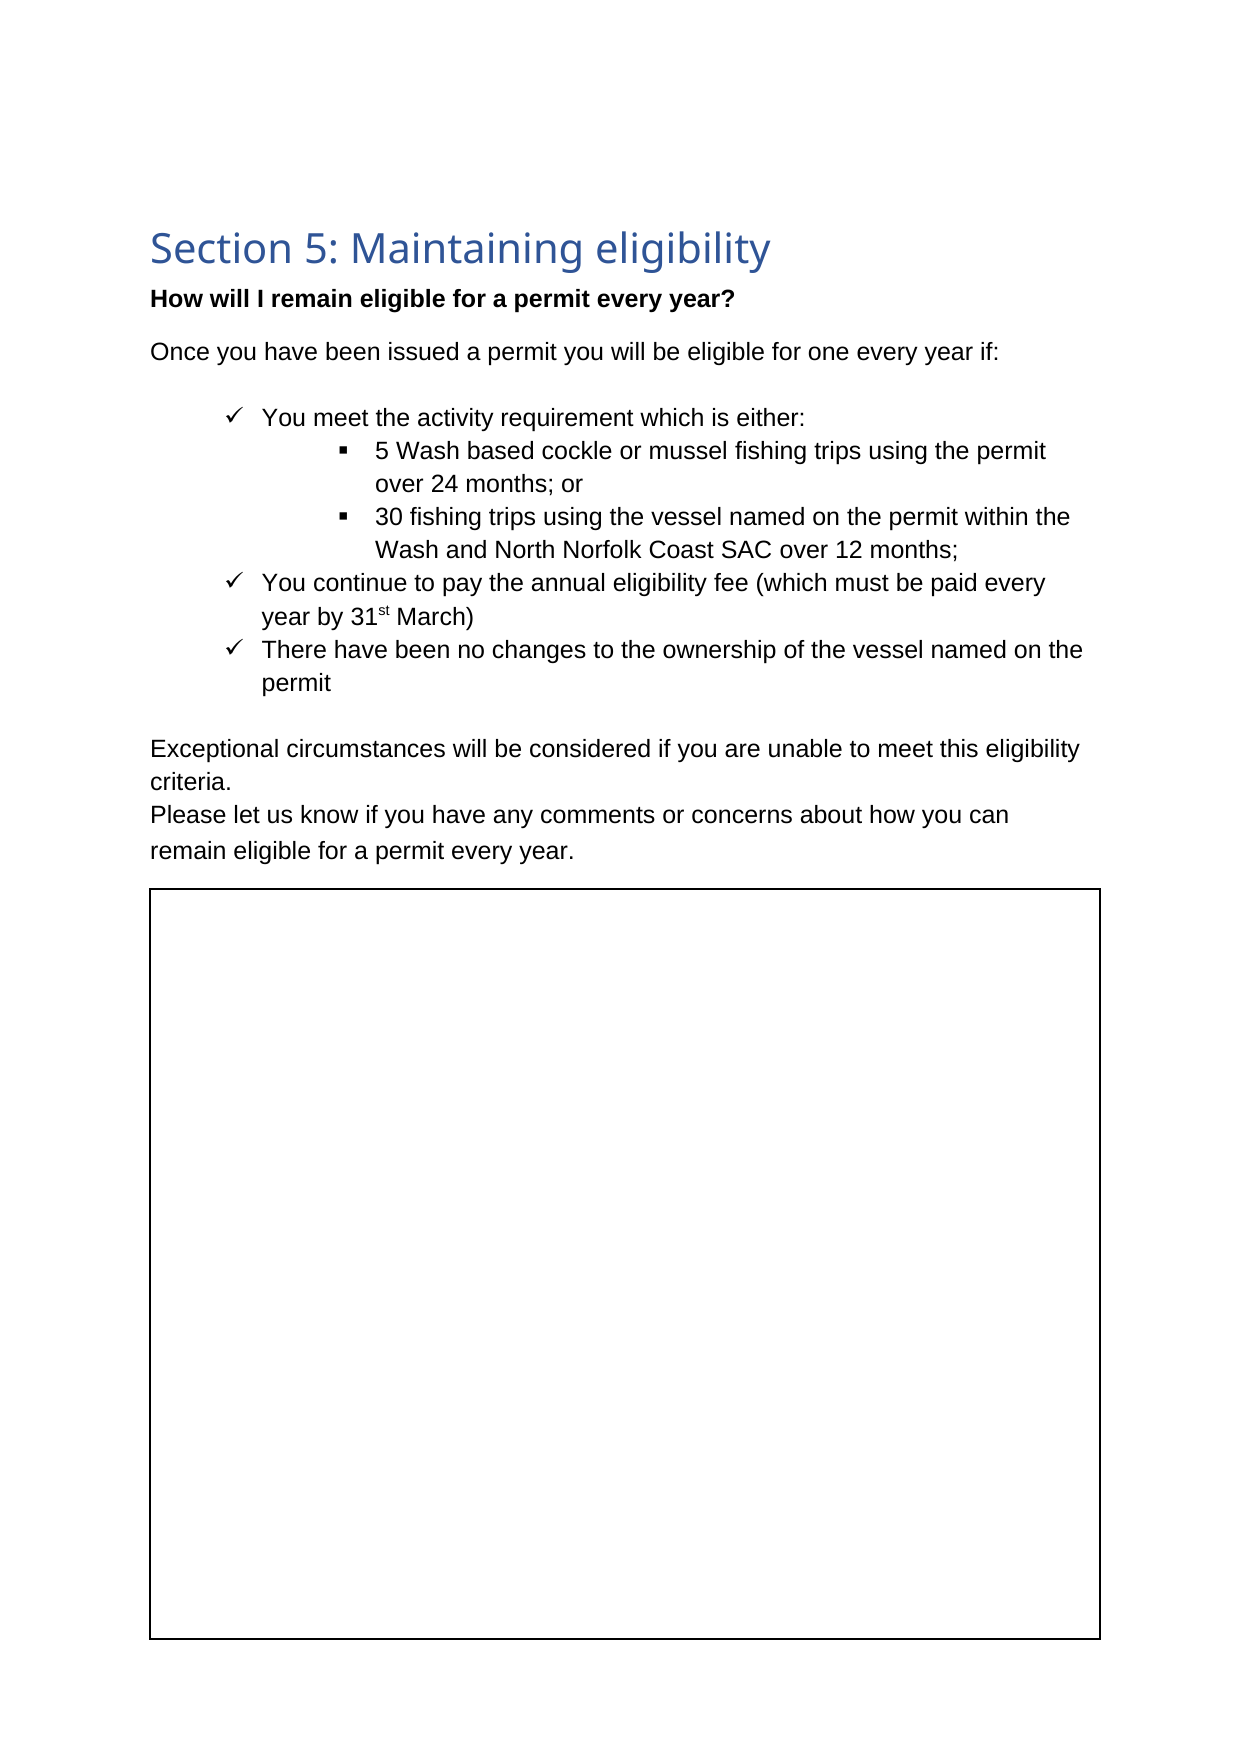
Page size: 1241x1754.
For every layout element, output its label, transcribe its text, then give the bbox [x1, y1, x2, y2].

text How will I remain eligible for a permit every year? [150, 284, 1090, 313]
text Once you have been issued a permit you will be eligible for one every year if: [150, 337, 1090, 366]
list 5 Wash based cockle or mussel fishing trips using the permit over 24 months; or [337, 436, 1090, 498]
list 30 fishing trips using the vessel named on the permit within the Wash and North Norfolk Coast SAC over 12 months; [337, 502, 1090, 564]
list There have been no changes to the ownership of the vessel named on the permit [224, 634, 1090, 696]
list You meet the activity requirement which is either: [224, 403, 1090, 432]
subtitle Section 5: Maintaining eligibility [150, 219, 1090, 276]
list You continue to pay the annual eligibility fee (which must be paid every year by 31st March) [224, 568, 1090, 630]
text Please let us know if you have any comments or concerns about how you can remain eligible for a permit every year. [150, 800, 1090, 864]
text Exceptional circumstances will be considered if you are unable to meet this eligibility criteria. [150, 734, 1090, 796]
